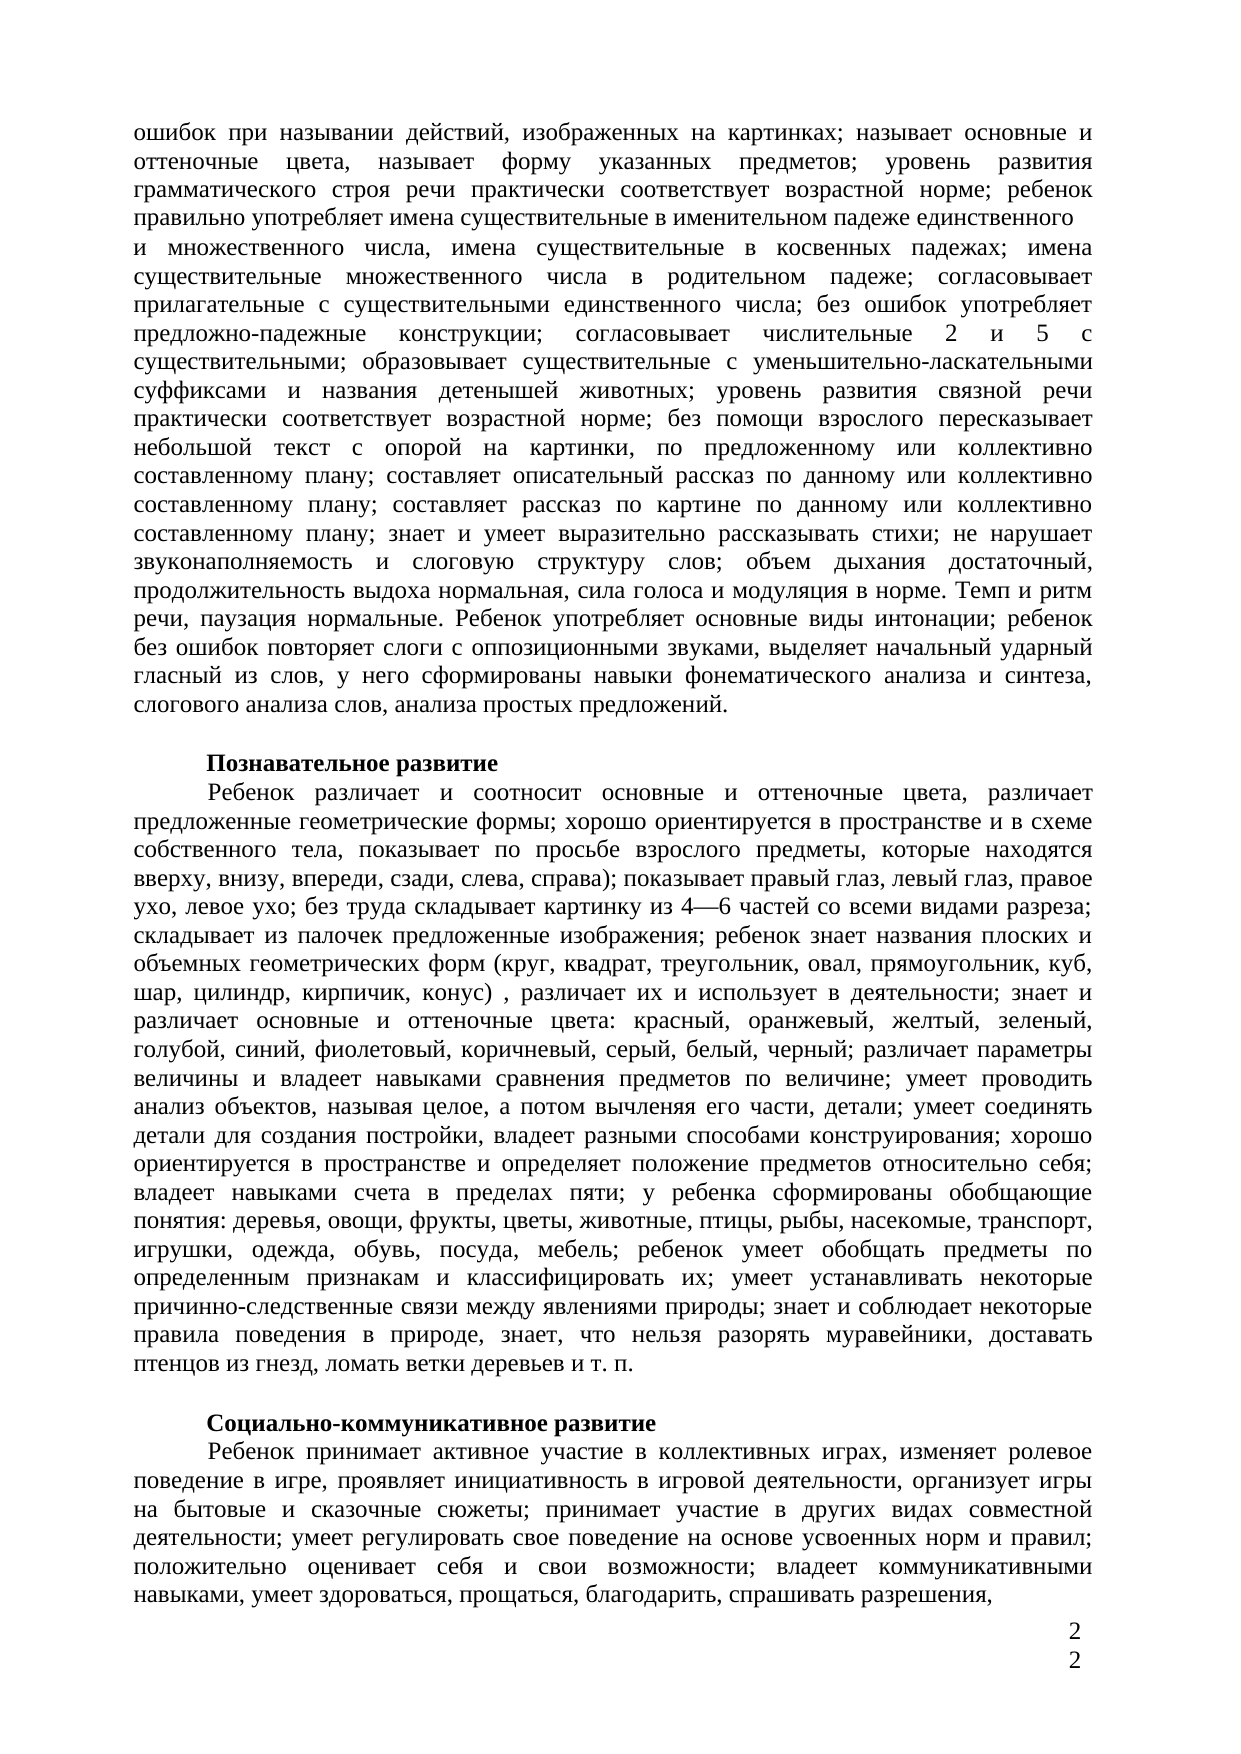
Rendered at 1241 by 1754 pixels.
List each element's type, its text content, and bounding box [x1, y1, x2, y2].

text 22 [1069, 1616, 1093, 1674]
text Ребенок принимает активное участие в коллективных играх, изменяет ролевое поведение в игре, проявляет инициативность в игровой деятельности, организует игры на бытовые и сказочные сюжеты; принимает участие в других видах совместной деятельности; умеет регулировать свое поведение на основе усвоенных норм и правил; положительно оценивает себя и свои возможности; владеет коммуникативными навыками, умеет здороваться, прощаться, благодарить, спрашивать разрешения, [133, 1437, 1093, 1608]
text Познавательное развитие [206, 748, 1093, 777]
list множественного числа, имена существительные в косвенных падежах; имена существительные множественного числа в родительном падеже; согласовывает прилагательные с существительными единственного числа; без ошибок употребляет предложно-падежные конструкции; согласовывает числительные 2 и 5 с существительными; образовывает существительные с уменьшительно-ласкательными суффиксами и названия детенышей животных; уровень развития связной речи практически соответствует возрастной норме; без помощи взрослого пересказывает небольшой текст с опорой на картинки, по предложенному или коллективно составленному плану; составляет описательный рассказ по данному или коллективно составленному плану; составляет рассказ по картине по данному или коллективно составленному плану; знает и умеет выразительно рассказывать стихи; не нарушает звуконаполняемость и слоговую структуру слов; объем дыхания достаточный, продолжительность выдоха нормальная, сила голоса и модуляция в норме. Темп и ритм речи, паузация нормальные. Ребенок употребляет основные виды интонации; ребенок без ошибок повторяет слоги с оппозиционными звуками, выделяет начальный ударный гласный из слов, у него сформированы навыки фонематического анализа и синтеза, слогового анализа слов, анализа простых предложений. [133, 232, 1093, 718]
text Социально-коммуникативное развитие [206, 1408, 1093, 1436]
text ошибок при назывании действий, изображенных на картинках; называет основные и оттеночные цвета, называет форму указанных предметов; уровень развития грамматического строя речи практически соответствует возрастной норме; ребенок правильно употребляет имена существительные в именительном падеже единственного [133, 118, 1093, 231]
text Ребенок различает и соотносит основные и оттеночные цвета, различает предложенные геометрические формы; хорошо ориентируется в пространстве и в схеме собственного тела, показывает по просьбе взрослого предметы, которые находятся вверху, внизу, впереди, сзади, слева, справа); показывает правый глаз, левый глаз, правое ухо, левое ухо; без труда складывает картинку из 4—6 частей со всеми видами разреза; складывает из палочек предложенные изображения; ребенок знает названия плоских и объемных геометрических форм (круг, квадрат, треугольник, овал, прямоугольник, куб, шар, цилиндр, кирпичик, конус) , различает их и использует в деятельности; знает и различает основные и оттеночные цвета: красный, оранжевый, желтый, зеленый, голубой, синий, фиолетовый, коричневый, серый, белый, черный; различает параметры величины и владеет навыками сравнения предметов по величине; умеет проводить анализ объектов, называя целое, а потом вычленяя его части, детали; умеет соединять детали для создания постройки, владеет разными способами конструирования; хорошо ориентируется в пространстве и определяет положение предметов относительно себя; владеет навыками счета в пределах пяти; у ребенка сформированы обобщающие понятия: деревья, овощи, фрукты, цветы, животные, птицы, рыбы, насекомые, транспорт, игрушки, одежда, обувь, посуда, мебель; ребенок умеет обобщать предметы по определенным признакам и классифицировать их; умеет устанавливать некоторые причинно-следственные связи между явлениями природы; знает и соблюдает некоторые правила поведения в природе, знает, что нельзя разорять муравейники, доставать птенцов из гнезд, ломать ветки деревьев и т. п. [133, 778, 1093, 1377]
